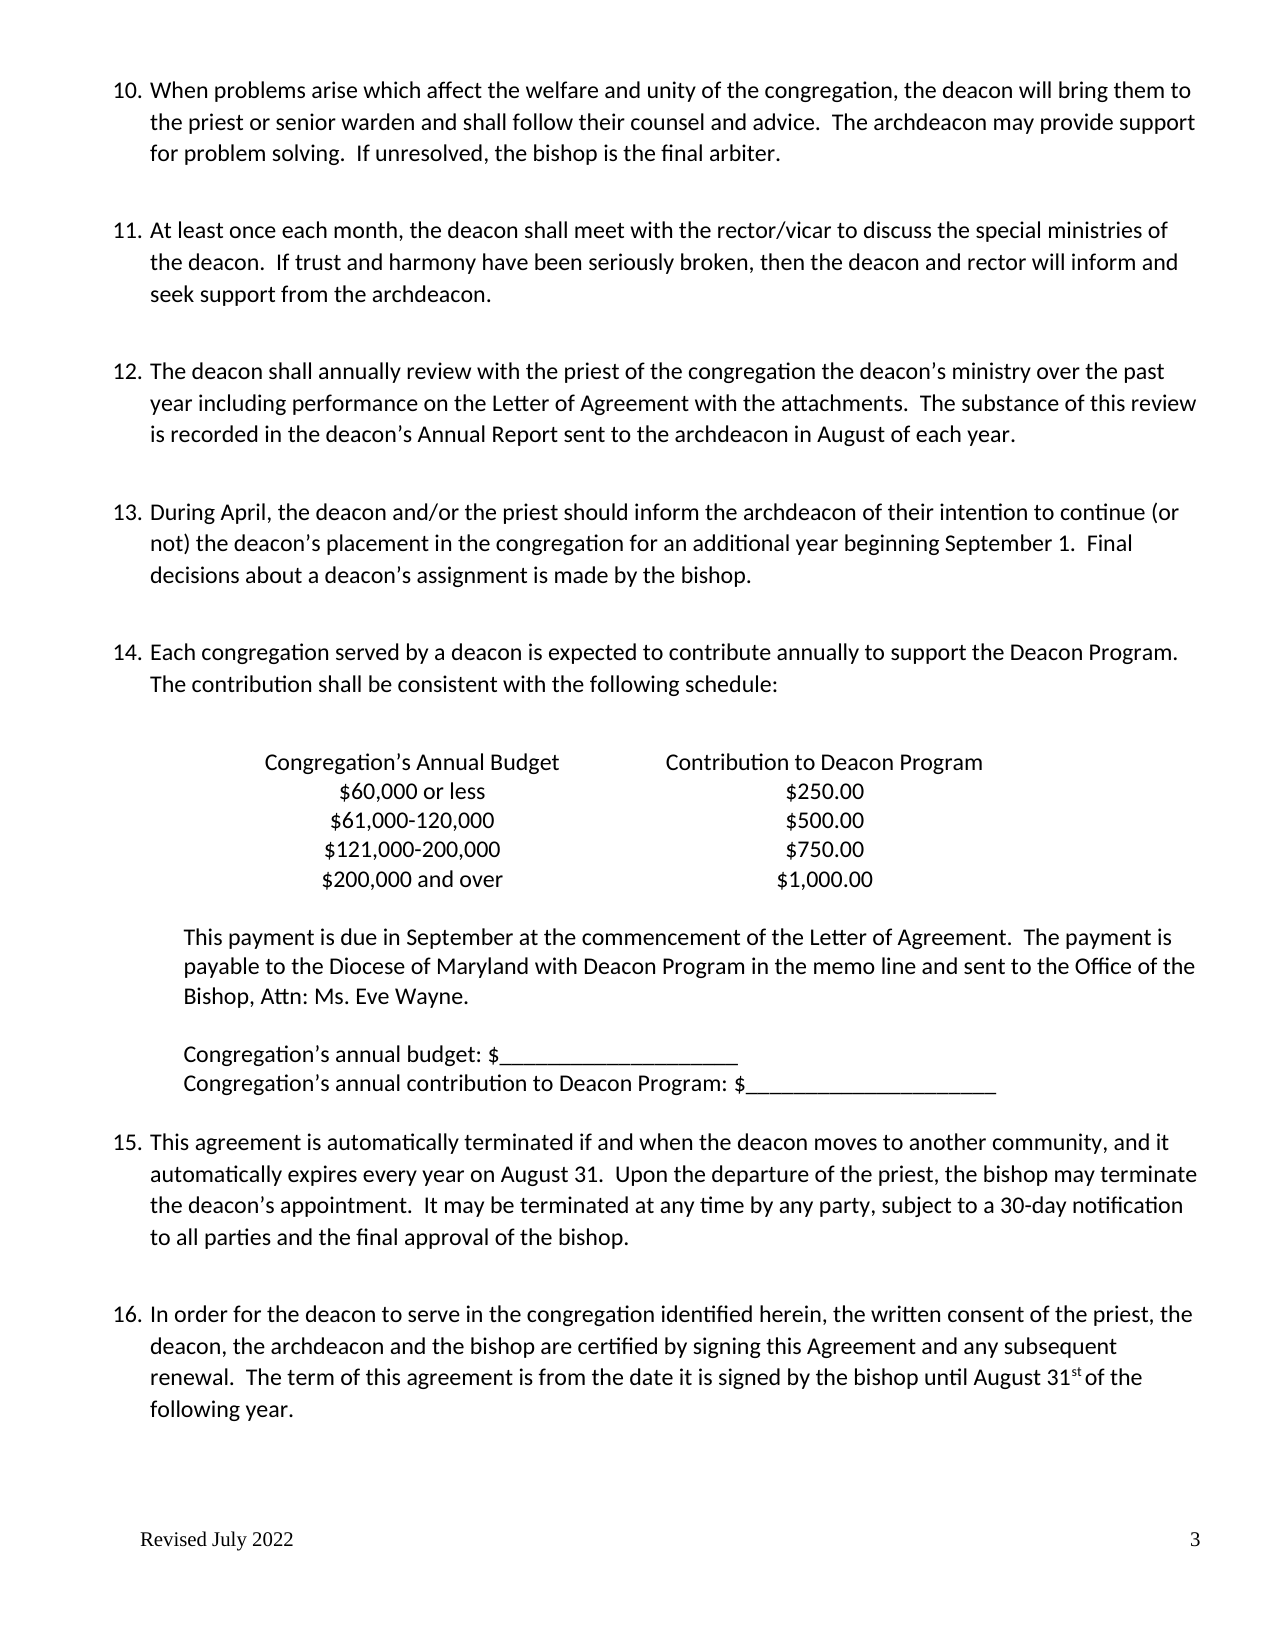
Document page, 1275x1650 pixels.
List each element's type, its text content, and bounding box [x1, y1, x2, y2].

text Congregation’s annual budget: $____________________ [131, 1039, 1200, 1068]
text This payment is due in September at the commencement of the Letter of Agreement. The payment is payable to the Diocese of Maryland with Deacon Program in the memo line and sent to the Office of the Bishop, Attn: Ms. Eve Wayne. [131, 922, 1200, 1010]
table_cell $200,000 and over [215, 864, 609, 893]
list Each congregation served by a deacon is expected to contribute annually to support the Deacon Program. The contribution shall be consistent with the following schedule: [112, 637, 1200, 698]
list At least once each month, the deacon shall meet with the rector/vicar to discuss the special ministries of the deacon. If trust and harmony have been seriously broken, then the deacon and rector will inform and seek support from the archdeacon. [112, 216, 1200, 308]
table_cell $121,000-200,000 [215, 834, 609, 864]
table_cell $500.00 [609, 805, 1040, 834]
list During April, the deacon and/or the priest should inform the archdeacon of their intention to continue (or not) the deacon’s placement in the congregation for an additional year beginning September 1. Final decisions about a deacon’s assignment is made by the bishop. [112, 497, 1200, 589]
text Congregation’s annual contribution to Deacon Program: $_____________________ [131, 1068, 1200, 1098]
list This agreement is automatically terminated if and when the deacon moves to another community, and it automatically expires every year on August 31. Upon the departure of the priest, the bishop may terminate the deacon’s appointment. It may be terminated at any time by any party, subject to a 30-day notification to all parties and the final approval of the bishop. [112, 1127, 1200, 1251]
table_cell $61,000-120,000 [215, 805, 609, 834]
list When problems arise which affect the welfare and unity of the congregation, the deacon will bring them to the priest or senior warden and shall follow their counsel and advice. The archdeacon may provide support for problem solving. If unresolved, the bishop is the final arbiter. [112, 75, 1200, 167]
table_cell $60,000 or less [215, 776, 609, 805]
table_cell $250.00 [609, 776, 1040, 805]
list The deacon shall annually review with the priest of the congregation the deacon’s ministry over the past year including performance on the Letter of Agreement with the attachments. The substance of this review is recorded in the deacon’s Annual Report sent to the archdeacon in August of each year. [112, 356, 1200, 449]
table_cell $750.00 [609, 834, 1040, 864]
table_header Contribution to Deacon Program [609, 747, 1040, 776]
table_header Congregation’s Annual Budget [215, 747, 609, 776]
list In order for the deacon to serve in the congregation identified herein, the written consent of the priest, the deacon, the archdeacon and the bishop are certified by signing this Agreement and any subsequent renewal. The term of this agreement is from the date it is signed by the bishop until August 31st of the following year. [112, 1299, 1200, 1423]
table_cell $1,000.00 [609, 864, 1040, 893]
